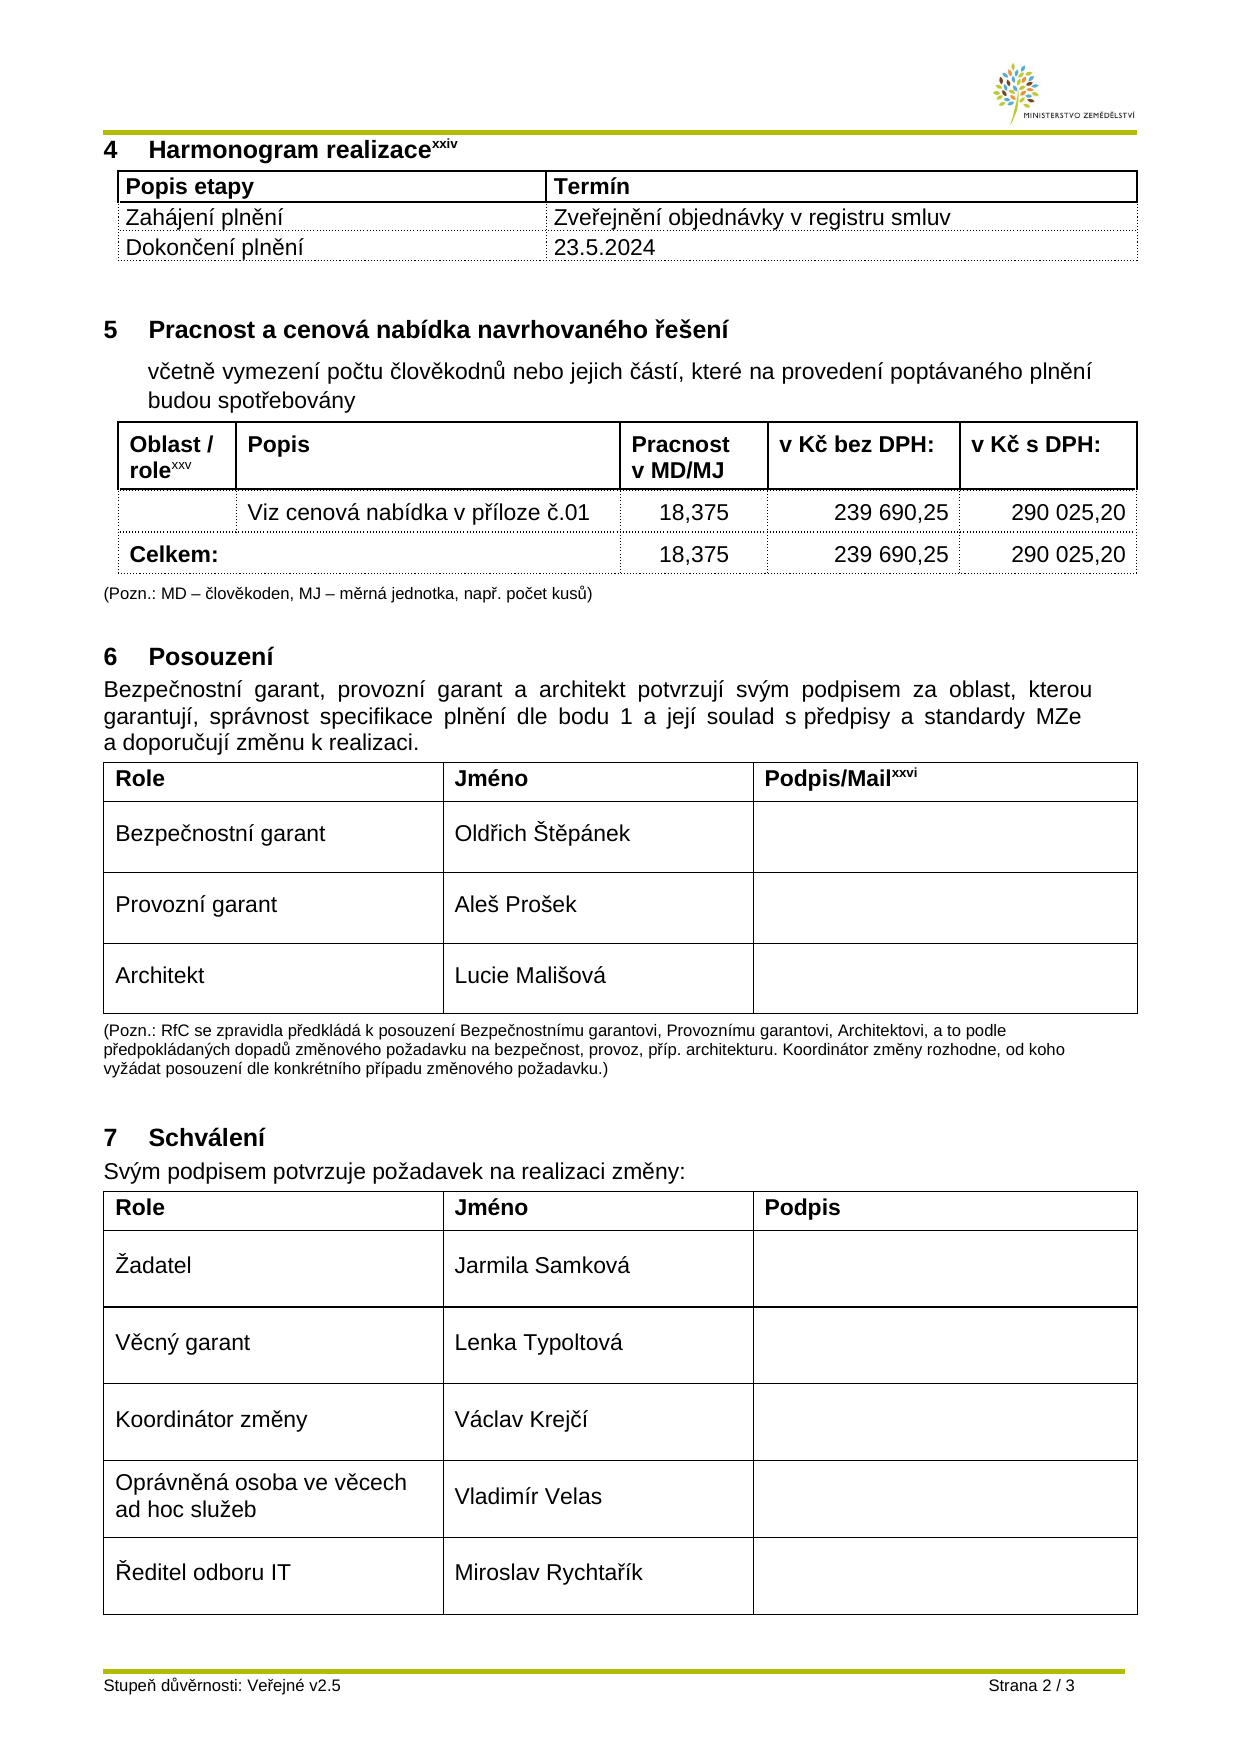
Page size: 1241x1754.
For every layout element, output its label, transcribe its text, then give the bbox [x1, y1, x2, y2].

table_cell Vladimír Velas [444, 1461, 753, 1537]
table_cell 239 690,25 [768, 531, 960, 573]
table_header Jméno [444, 763, 753, 801]
table_cell Bezpečnostní garant [104, 802, 443, 872]
table_cell Viz cenová nabídka v příloze č.01 [236, 490, 620, 531]
table_cell 239 690,25 [768, 490, 960, 531]
table_cell Celkem: [118, 531, 620, 573]
table_header Oblast / role [119, 423, 235, 488]
table_header v Kč s DPH: [961, 423, 1136, 488]
table_header Role [104, 763, 443, 801]
text Bezpečnostní garant, provozní garant a architekt potvrzují svým podpisem za oblast, kterou garantují, správnost specifikace plnění dle bodu 1 a její soulad s předpisy a standardy MZe a doporučují změnu k realizaci. [103, 676, 1092, 756]
table_header Termín [547, 172, 1136, 201]
table_cell Oldřich Štěpánek [444, 802, 753, 872]
table_header Role [104, 1192, 443, 1230]
table_header Pracnost v MD/MJ [621, 423, 767, 488]
table_cell Zveřejnění objednávky v registru smluv [546, 203, 1137, 230]
text Svým podpisem potvrzuje požadavek na realizaci změny: [103, 1158, 1092, 1184]
table_cell Žadatel [104, 1231, 443, 1306]
table_cell Lucie Mališová [444, 944, 753, 1013]
list včetně vymezení počtu člověkodnů nebo jejich částí, které na provedení poptávaného plnění budou spotřebovány [148, 356, 1092, 414]
table_header v Kč bez DPH: [769, 423, 959, 488]
table_cell Václav Krejčí [444, 1384, 753, 1460]
table_header Popis etapy [119, 172, 545, 201]
table_cell Dokončení plnění [118, 230, 546, 260]
subtitle Schválení [103, 1123, 1092, 1152]
table_cell 290 025,20 [960, 490, 1137, 531]
table_cell [754, 873, 1137, 942]
table_cell 18,375 [620, 531, 768, 573]
table_cell [754, 1461, 1137, 1537]
table_cell Aleš Prošek [444, 873, 753, 942]
table_cell [754, 1384, 1137, 1460]
subtitle Posouzení [103, 641, 1092, 670]
table_header Jméno [444, 1192, 753, 1230]
text (Pozn.: MD – člověkoden, MJ – měrná jednotka, např. počet kusů) [103, 583, 1092, 603]
table_cell Věcný garant [104, 1308, 443, 1383]
table_cell Koordinátor změny [104, 1384, 443, 1460]
table_header Podpis [754, 1192, 1137, 1230]
subtitle Harmonogram realizace [103, 135, 1092, 163]
table_cell Oprávněná osoba ve věcech ad hoc služeb [104, 1461, 443, 1537]
table_cell [118, 490, 236, 531]
table_cell Jarmila Samková [444, 1231, 753, 1306]
table_cell Zahájení plnění [118, 202, 546, 230]
table_header Popis [237, 423, 619, 488]
table_cell Lenka Typoltová [444, 1308, 753, 1383]
table_cell [754, 1231, 1137, 1306]
table_cell 23.5.2024 [546, 230, 1137, 260]
table_cell Miroslav Rychtařík [444, 1538, 753, 1613]
subtitle Pracnost a cenová nabídka navrhovaného řešení [103, 315, 1092, 343]
table_cell [754, 944, 1137, 1013]
table_cell Provozní garant [104, 873, 443, 942]
table_cell [754, 1308, 1137, 1383]
picture [991, 59, 1137, 128]
table_cell Architekt [104, 944, 443, 1013]
table_header Podpis/Mail [754, 763, 1137, 801]
table_cell Ředitel odboru IT [104, 1538, 443, 1613]
table_cell [754, 1538, 1137, 1613]
table_cell [754, 802, 1137, 872]
text (Pozn.: RfC se zpravidla předkládá k posouzení Bezpečnostnímu garantovi, Provoznímu garantovi, Architektovi, a to podle předpokládaných dopadů změnového požadavku na bezpečnost, provoz, příp. architekturu. Koordinátor změny rozhodne, od koho vyžádat posouzení dle konkrétního případu změnového požadavku.) [103, 1021, 1092, 1078]
table_cell 290 025,20 [960, 531, 1137, 573]
table_cell 18,375 [620, 490, 768, 531]
